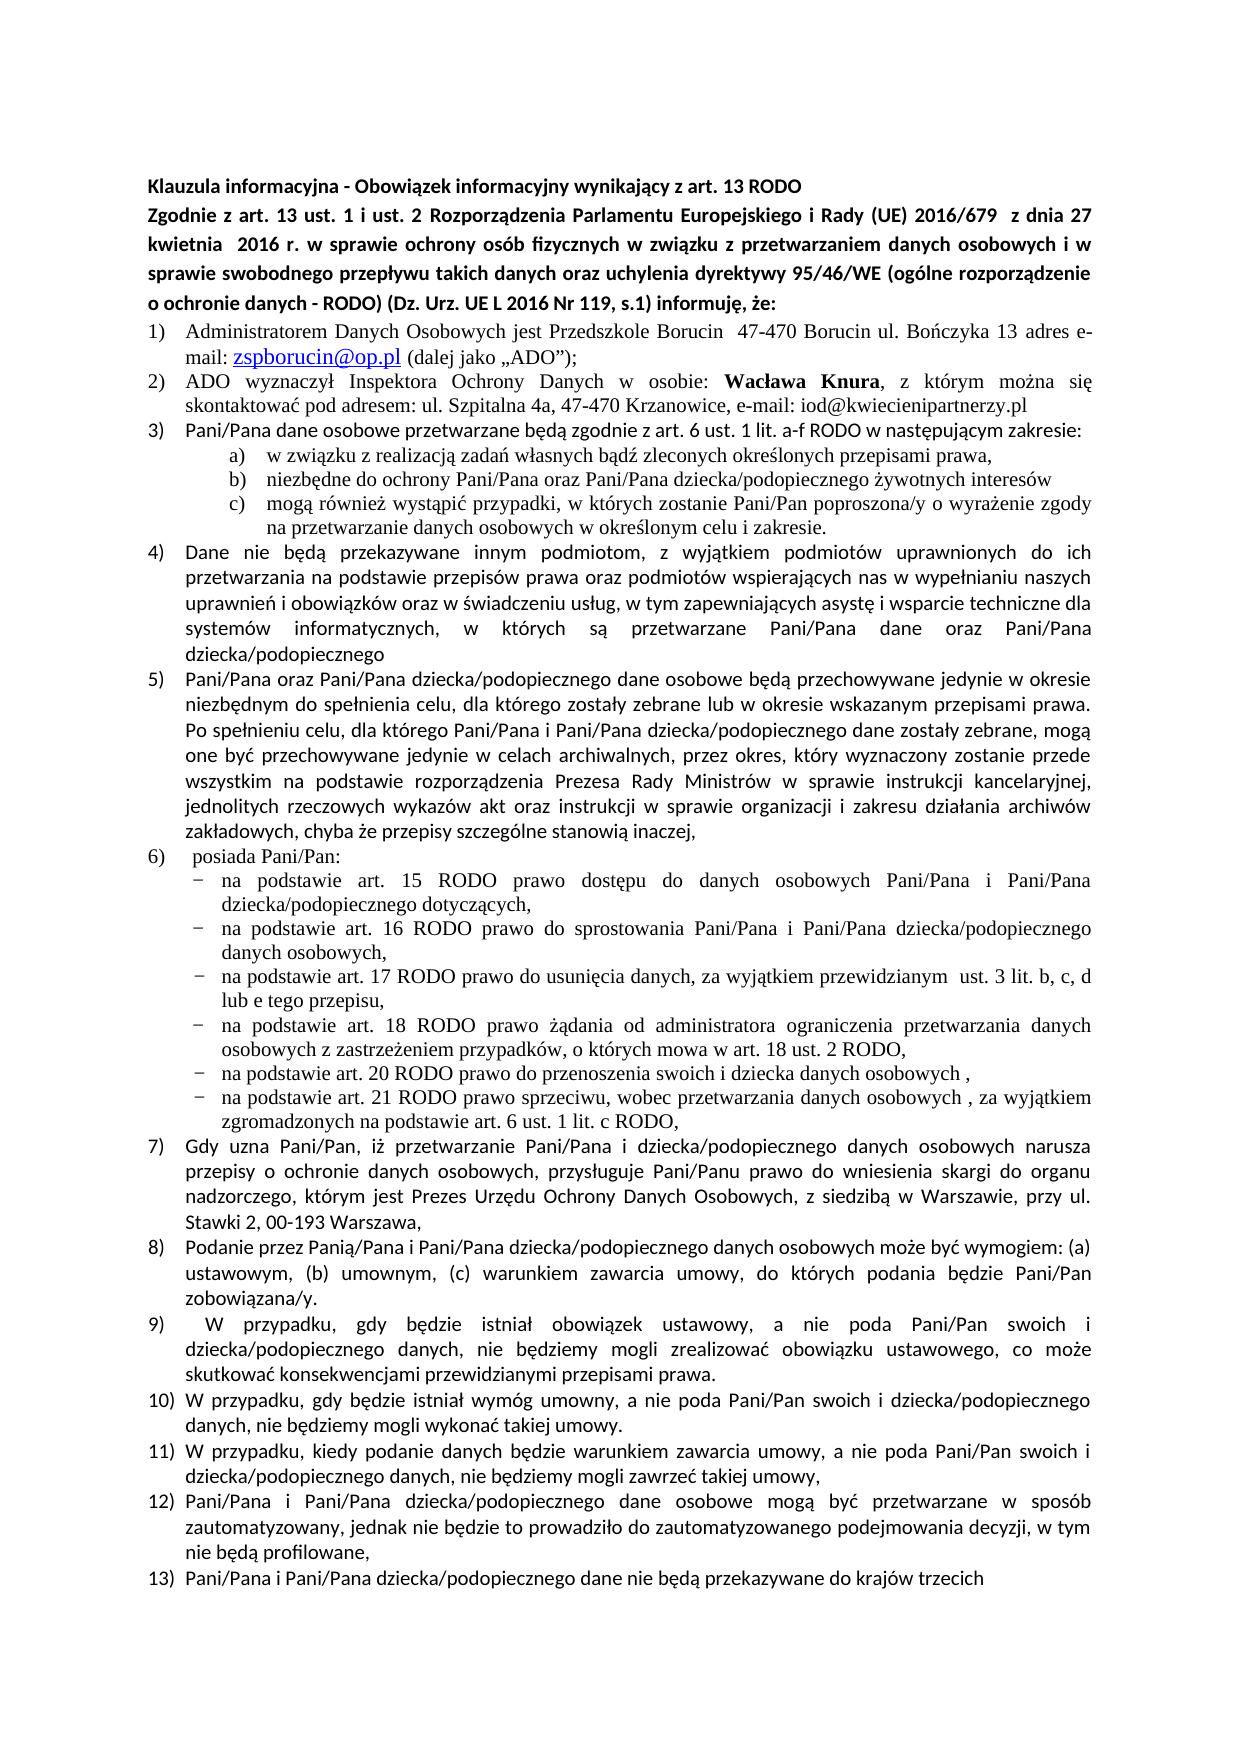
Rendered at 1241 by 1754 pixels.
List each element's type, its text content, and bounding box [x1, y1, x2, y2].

list na podstawie art. 16 RODO prawo do sprostowania Pani/Pana i Pani/Pana dziecka/podopiecznego danych osobowych, [192, 916, 1093, 964]
list Pani/Pana oraz Pani/Pana dziecka/podopiecznego dane osobowe będą przechowywane jedynie w okresie niezbędnym do spełnienia celu, dla którego zostały zebrane lub w okresie wskazanym przepisami prawa. Po spełnieniu celu, dla którego Pani/Pana i Pani/Pana dziecka/podopiecznego dane zostały zebrane, mogą one być przechowywane jedynie w celach archiwalnych, przez okres, który wyznaczony zostanie przede wszystkim na podstawie rozporządzenia Prezesa Rady Ministrów w sprawie instrukcji kancelaryjnej, jednolitych rzeczowych wykazów akt oraz instrukcji w sprawie organizacji i zakresu działania archiwów zakładowych, chyba że przepisy szczególne stanowią inaczej, [148, 666, 1093, 844]
list w związku z realizacją zadań własnych bądź zleconych określonych przepisami prawa, [229, 443, 1093, 467]
list mogą również wystąpić przypadki, w których zostanie Pani/Pan poproszona/y o wyrażenie zgody na przetwarzanie danych osobowych w określonym celu i zakresie. [229, 491, 1093, 539]
list na podstawie art. 18 RODO prawo żądania od administratora ograniczenia przetwarzania danych osobowych z zastrzeżeniem przypadków, o których mowa w art. 18 ust. 2 RODO, [192, 1012, 1093, 1061]
list na podstawie art. 17 RODO prawo do usunięcia danych, za wyjątkiem przewidzianym ust. 3 lit. b, c, d lub e tego przepisu, [192, 964, 1093, 1012]
list Podanie przez Panią/Pana i Pani/Pana dziecka/podopiecznego danych osobowych może być wymogiem: (a) ustawowym, (b) umownym, (c) warunkiem zawarcia umowy, do których podania będzie Pani/Pan zobowiązana/y. [148, 1234, 1093, 1311]
list posiada Pani/Pan: [148, 844, 1093, 868]
list Pani/Pana i Pani/Pana dziecka/podopiecznego dane nie będą przekazywane do krajów trzecich [148, 1565, 1093, 1590]
list Dane nie będą przekazywane innym podmiotom, z wyjątkiem podmiotów uprawnionych do ich przetwarzania na podstawie przepisów prawa oraz podmiotów wspierających nas w wypełnianiu naszych uprawnień i obowiązków oraz w świadczeniu usług, w tym zapewniających asystę i wsparcie techniczne dla systemów informatycznych, w których są przetwarzane Pani/Pana dane oraz Pani/Pana dziecka/podopiecznego [148, 539, 1093, 666]
list W przypadku, gdy będzie istniał obowiązek ustawowy, a nie poda Pani/Pan swoich i dziecka/podopiecznego danych, nie będziemy mogli zrealizować obowiązku ustawowego, co może skutkować konsekwencjami przewidzianymi przepisami prawa. [148, 1311, 1093, 1387]
list Pani/Pana dane osobowe przetwarzane będą zgodnie z art. 6 ust. 1 lit. a-f RODO w następującym zakresie: [148, 417, 1093, 443]
list ADO wyznaczył Inspektora Ochrony Danych w osobie: Wacława Knura, z którym można się skontaktować pod adresem: ul. Szpitalna 4a, 47-470 Krzanowice, e-mail: iod@kwiecienipartnerzy.pl [148, 369, 1093, 417]
list W przypadku, gdy będzie istniał wymóg umowny, a nie poda Pani/Pan swoich i dziecka/podopiecznego danych, nie będziemy mogli wykonać takiej umowy. [148, 1387, 1093, 1438]
list na podstawie art. 20 RODO prawo do przenoszenia swoich i dziecka danych osobowych , [192, 1061, 1093, 1085]
list Administratorem Danych Osobowych jest Przedszkole Borucin 47-470 Borucin ul. Bończyka 13 adres e-mail: zspborucin@op.pl (dalej jako „ADO”); [148, 319, 1093, 369]
text Zgodnie z art. 13 ust. 1 i ust. 2 Rozporządzenia Parlamentu Europejskiego i Rady (UE) 2016/679 z dnia 27 kwietnia 2016 r. w sprawie ochrony osób fizycznych w związku z przetwarzaniem danych osobowych i w sprawie swobodnego przepływu takich danych oraz uchylenia dyrektywy 95/46/WE (ogólne rozporządzenie o ochronie danych - RODO) (Dz. Urz. UE L 2016 Nr 119, s.1) informuję, że: [148, 202, 1093, 315]
list na podstawie art. 15 RODO prawo dostępu do danych osobowych Pani/Pana i Pani/Pana dziecka/podopiecznego dotyczących, [192, 868, 1093, 916]
list Gdy uzna Pani/Pan, iż przetwarzanie Pani/Pana i dziecka/podopiecznego danych osobowych narusza przepisy o ochronie danych osobowych, przysługuje Pani/Panu prawo do wniesienia skargi do organu nadzorczego, którym jest Prezes Urzędu Ochrony Danych Osobowych, z siedzibą w Warszawie, przy ul. Stawki 2, 00-193 Warszawa, [148, 1133, 1093, 1234]
list W przypadku, kiedy podanie danych będzie warunkiem zawarcia umowy, a nie poda Pani/Pan swoich i dziecka/podopiecznego danych, nie będziemy mogli zawrzeć takiej umowy, [148, 1438, 1093, 1489]
list na podstawie art. 21 RODO prawo sprzeciwu, wobec przetwarzania danych osobowych , za wyjątkiem zgromadzonych na podstawie art. 6 ust. 1 lit. c RODO, [192, 1085, 1093, 1133]
list niezbędne do ochrony Pani/Pana oraz Pani/Pana dziecka/podopiecznego żywotnych interesów [229, 467, 1093, 491]
list Pani/Pana i Pani/Pana dziecka/podopiecznego dane osobowe mogą być przetwarzane w sposób zautomatyzowany, jednak nie będzie to prowadziło do zautomatyzowanego podejmowania decyzji, w tym nie będą profilowane, [148, 1489, 1093, 1565]
text Klauzula informacyjna - Obowiązek informacyjny wynikający z art. 13 RODO [148, 173, 1093, 198]
